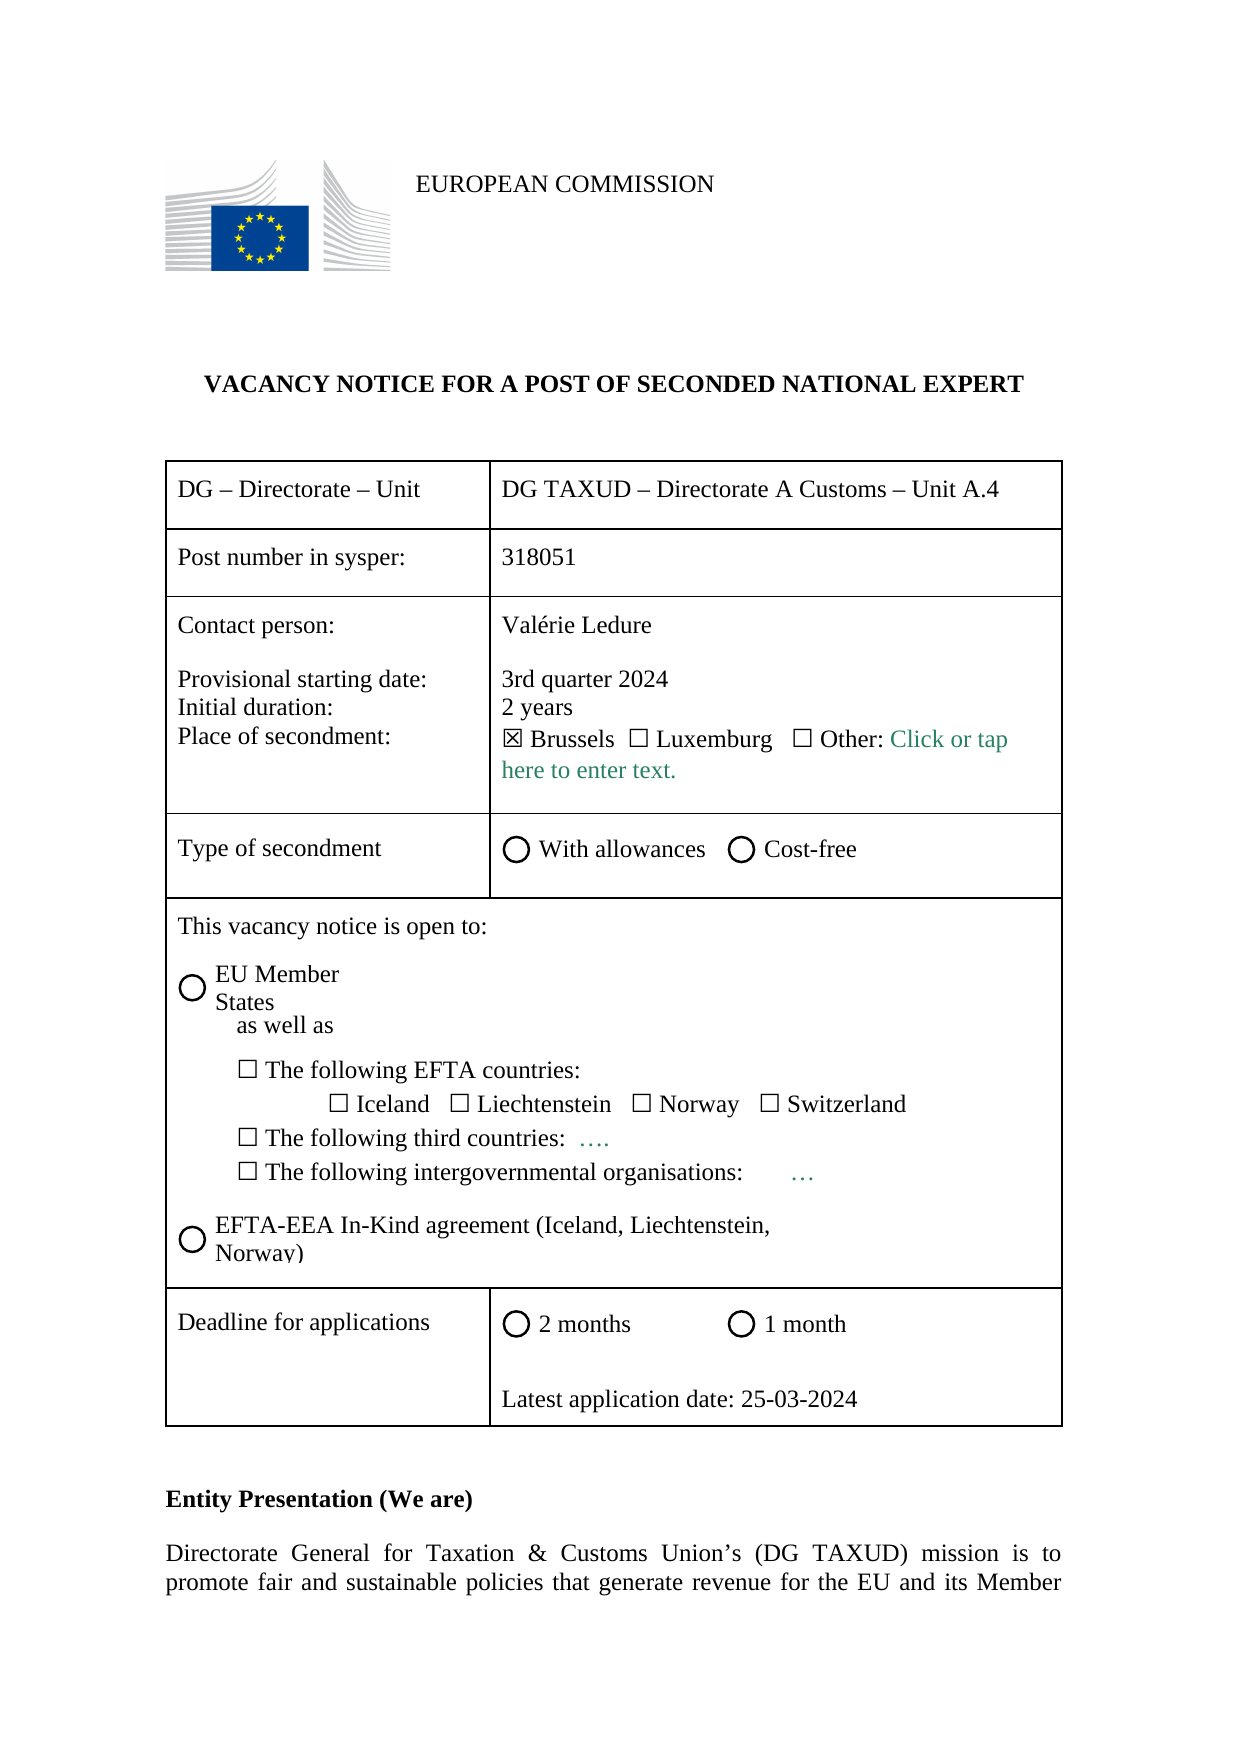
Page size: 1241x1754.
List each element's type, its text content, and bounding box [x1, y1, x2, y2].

table_cell Type of secondment [167, 814, 489, 897]
text VACANCY NOTICE FOR A POST OF SECONDED NATIONAL EXPERT [165, 369, 1063, 398]
table_cell Latest application date: [491, 1289, 1061, 1425]
table_cell Contact person: Provisional starting date: Initial duration: Place of secondment: [167, 597, 489, 813]
table_cell This vacancy notice is open to: as well as The following EFTA countries: Iceland Liechtenstein Norway Switzerland The following third countries: The following intergovernmental organisations: [167, 899, 1061, 1287]
table_cell quarter years Brussels Luxemburg Other: [491, 597, 1061, 813]
table_cell [491, 814, 1061, 897]
table_cell Deadline for applications [167, 1289, 489, 1425]
table_header DG – Directorate – Unit [167, 462, 489, 528]
list Entity Presentation (We are) [165, 1484, 1063, 1513]
table_cell Post number in sysper: [167, 530, 489, 596]
picture [165, 160, 391, 271]
